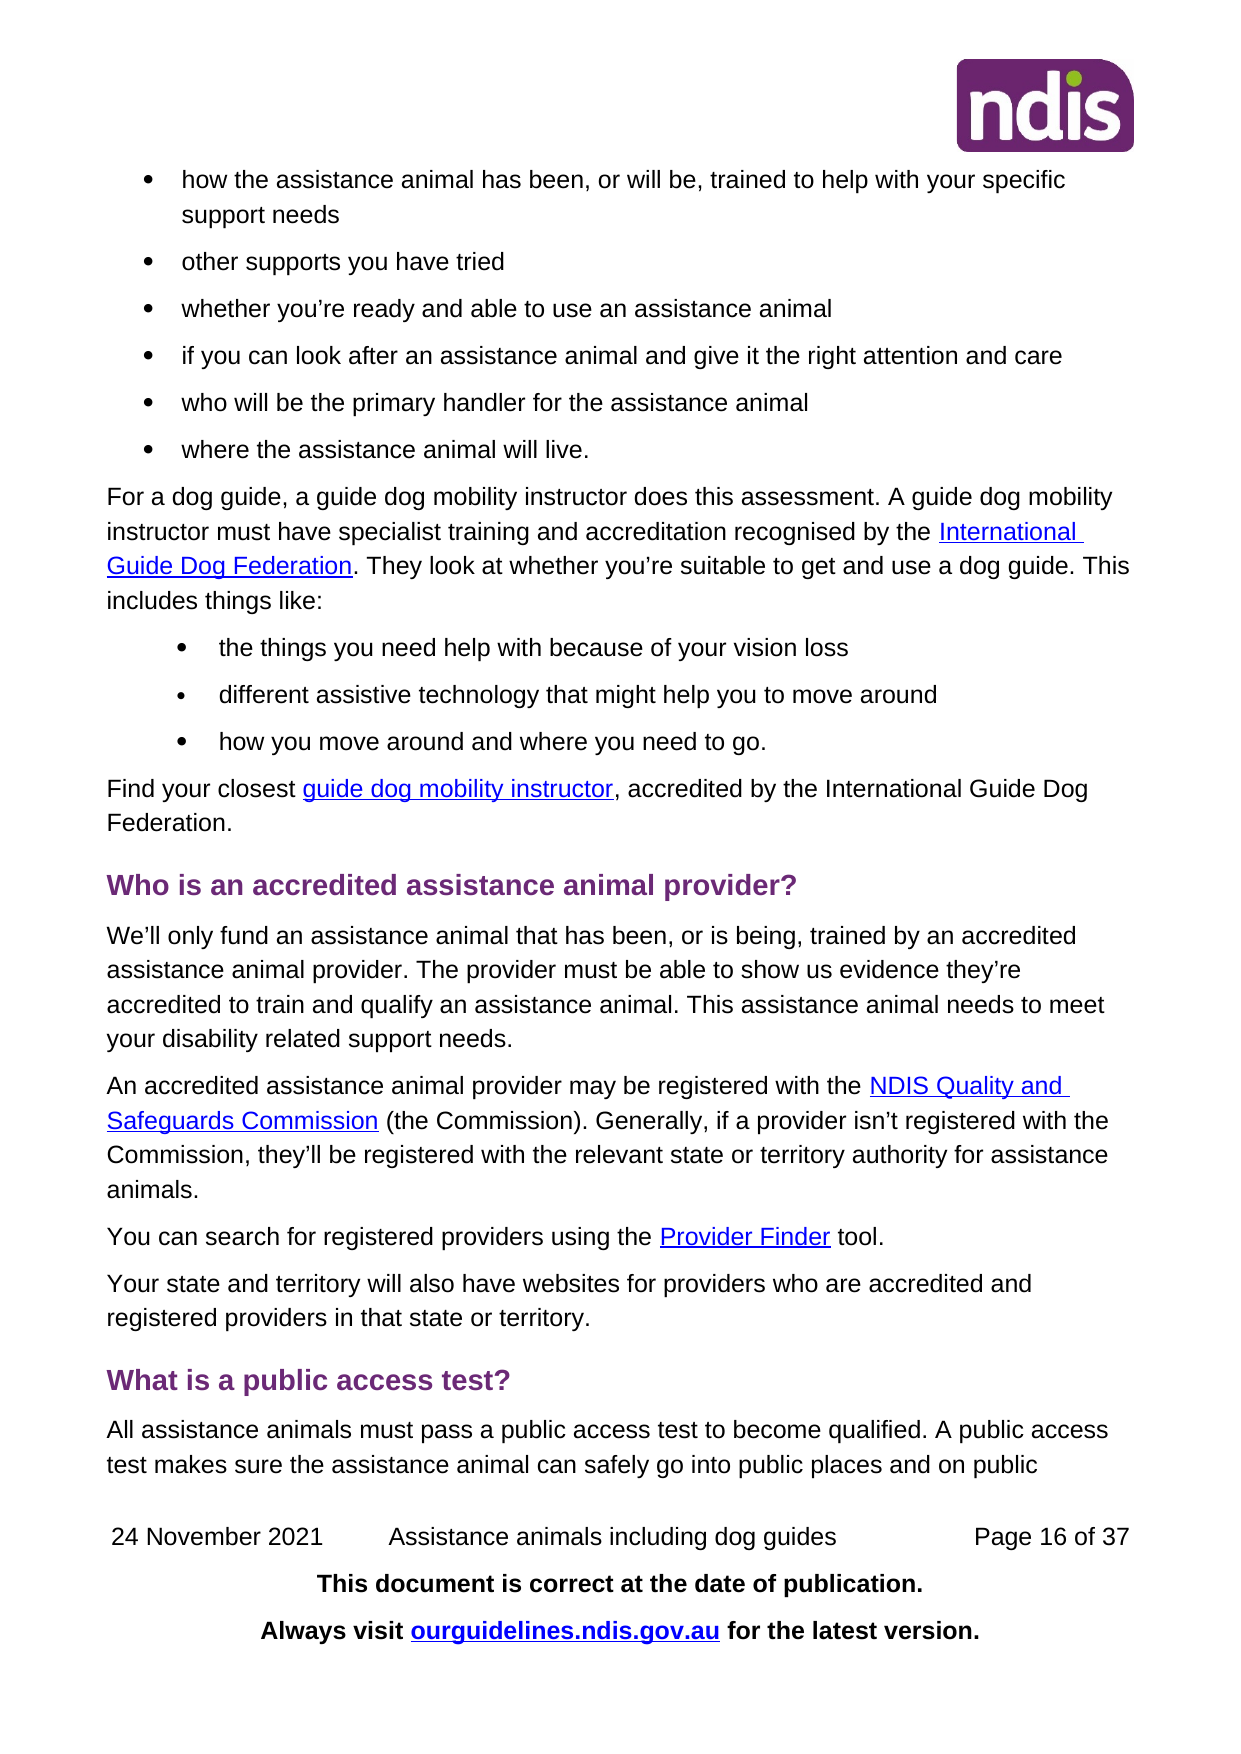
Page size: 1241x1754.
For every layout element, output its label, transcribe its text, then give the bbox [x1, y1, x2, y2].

list different assistive technology that might help you to move around [177, 680, 1134, 709]
text whether you’re ready and able to use an assistance animal [144, 294, 1134, 323]
list the things you need help with because of your vision loss [177, 633, 1134, 662]
picture [956, 59, 1134, 152]
text You can search for registered providers using the Provider Finder tool. [106, 1222, 1134, 1250]
list Find your closest guide dog mobility instructor, accredited by the International Guide Dog Federation. [106, 774, 1134, 837]
text Your state and territory will also have websites for providers who are accredited and registered providers in that state or territory. [106, 1268, 1134, 1332]
text if you can look after an assistance animal and give it the right attention and care [144, 341, 1134, 370]
subtitle What is a public access test? [106, 1362, 1134, 1396]
text where the assistance animal will live. [144, 435, 1134, 464]
list how you move around and where you need to go. [177, 727, 1134, 756]
text how the assistance animal has been, or will be, trained to help with your specific support needs [144, 165, 1134, 229]
text who will be the primary handler for the assistance animal [144, 388, 1134, 417]
text An accredited assistance animal provider may be registered with the NDIS Quality and Safeguards Commission (the Commission). Generally, if a provider isn’t registered with the Commission, they’ll be registered with the relevant state or territory authority for assistance animals. [106, 1071, 1134, 1203]
subtitle Who is an accredited assistance animal provider? [106, 868, 1134, 901]
text other supports you have tried [144, 247, 1134, 276]
text For a dog guide, a guide dog mobility instructor does this assessment. A guide dog mobility instructor must have specialist training and accreditation recognised by the International Guide Dog Federation. They look at whether you’re suitable to get and use a dog guide. This includes things like: [106, 482, 1134, 614]
text We’ll only fund an assistance animal that has been, or is being, trained by an accredited assistance animal provider. The provider must be able to show us evidence they’re accredited to train and qualify an assistance animal. This assistance animal needs to meet your disability related support needs. [106, 921, 1134, 1053]
